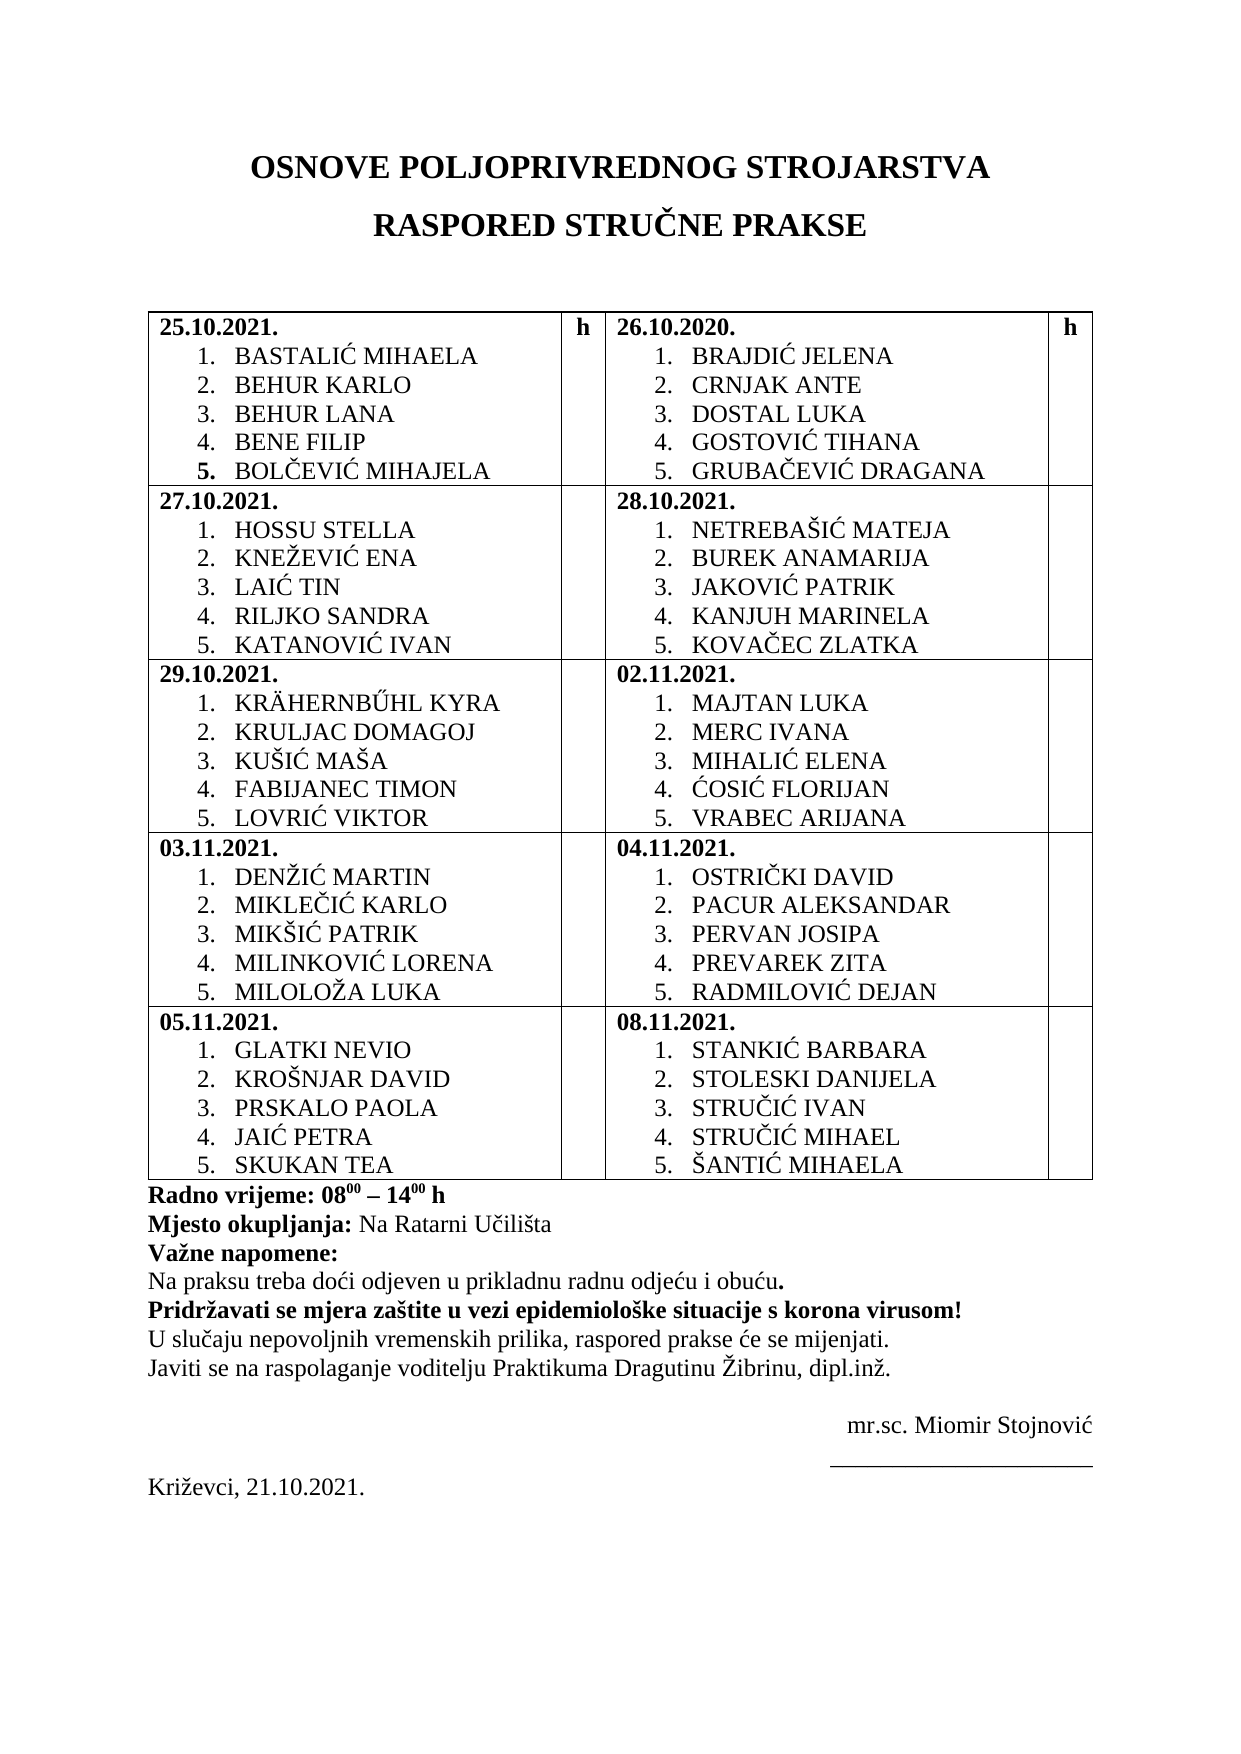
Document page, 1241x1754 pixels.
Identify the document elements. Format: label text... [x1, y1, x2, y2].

text Javiti se na raspolaganje voditelju Praktikuma Dragutinu Žibrinu, dipl.inž. [148, 1353, 1093, 1381]
text Križevci, 21.10.2021. [148, 1472, 1093, 1501]
text Važne napomene: [148, 1238, 1093, 1266]
table_cell 05.11.2021. GLATKI NEVIO KROŠNJAR DAVID PRSKALO PAOLA JAIĆ PETRA SKUKAN TEA [149, 1007, 561, 1179]
table_cell [562, 1007, 605, 1179]
text _____________________ [148, 1441, 1093, 1470]
text Radno vrijeme: 0800 – 1400 h [148, 1180, 1093, 1209]
table_cell [1049, 833, 1092, 1006]
table_cell 04.11.2021. OSTRIČKI DAVID PACUR ALEKSANDAR PERVAN JOSIPA PREVAREK ZITA RADMILOVIĆ DEJAN [606, 833, 1048, 1006]
table_cell 28.10.2021. NETREBAŠIĆ MATEJA BUREK ANAMARIJA JAKOVIĆ PATRIK KANJUH MARINELA KOVAČEC ZLATKA [606, 486, 1048, 658]
text RASPORED STRUČNE PRAKSE [148, 206, 1093, 244]
table_cell [1049, 1007, 1092, 1179]
table_cell 27.10.2021. HOSSU STELLA KNEŽEVIĆ ENA LAIĆ TIN RILJKO SANDRA KATANOVIĆ IVAN [149, 486, 561, 658]
table_cell 08.11.2021. STANKIĆ BARBARA STOLESKI DANIJELA STRUČIĆ IVAN STRUČIĆ MIHAEL ŠANTIĆ MIHAELA [606, 1007, 1048, 1179]
table_cell [1049, 660, 1092, 832]
table_header 26.10.2020. BRAJDIĆ JELENA CRNJAK ANTE DOSTAL LUKA GOSTOVIĆ TIHANA GRUBAČEVIĆ DRAGANA [606, 313, 1048, 485]
table_header h [1049, 313, 1092, 485]
text Pridržavati se mjera zaštite u vezi epidemiološke situacije s korona virusom! [148, 1295, 1093, 1324]
text mr.sc. Miomir Stojnović [148, 1410, 1093, 1439]
text Na praksu treba doći odjeven u prikladnu radnu odjeću i obuću. [148, 1266, 1093, 1295]
text Mjesto okupljanja: Na Ratarni Učilišta [148, 1209, 1093, 1238]
table_header 25.10.2021. BASTALIĆ MIHAELA BEHUR KARLO BEHUR LANA BENE FILIP BOLČEVIĆ MIHAJELA [149, 313, 561, 485]
table_cell [1049, 486, 1092, 658]
table_cell 29.10.2021. KRÄHERNBŰHL KYRA KRULJAC DOMAGOJ KUŠIĆ MAŠA FABIJANEC TIMON LOVRIĆ VIKTOR [149, 660, 561, 832]
table_header h [562, 313, 605, 485]
table_cell [562, 660, 605, 832]
table_cell 02.11.2021. MAJTAN LUKA MERC IVANA MIHALIĆ ELENA ĆOSIĆ FLORIJAN VRABEC ARIJANA [606, 660, 1048, 832]
table_cell [562, 486, 605, 658]
table_cell 03.11.2021. DENŽIĆ MARTIN MIKLEČIĆ KARLO MIKŠIĆ PATRIK MILINKOVIĆ LORENA MILOLOŽA LUKA [149, 833, 561, 1006]
text OSNOVE POLJOPRIVREDNOG STROJARSTVA [148, 148, 1093, 186]
text U slučaju nepovoljnih vremenskih prilika, raspored prakse će se mijenjati. [148, 1324, 1093, 1353]
table_cell [562, 833, 605, 1006]
